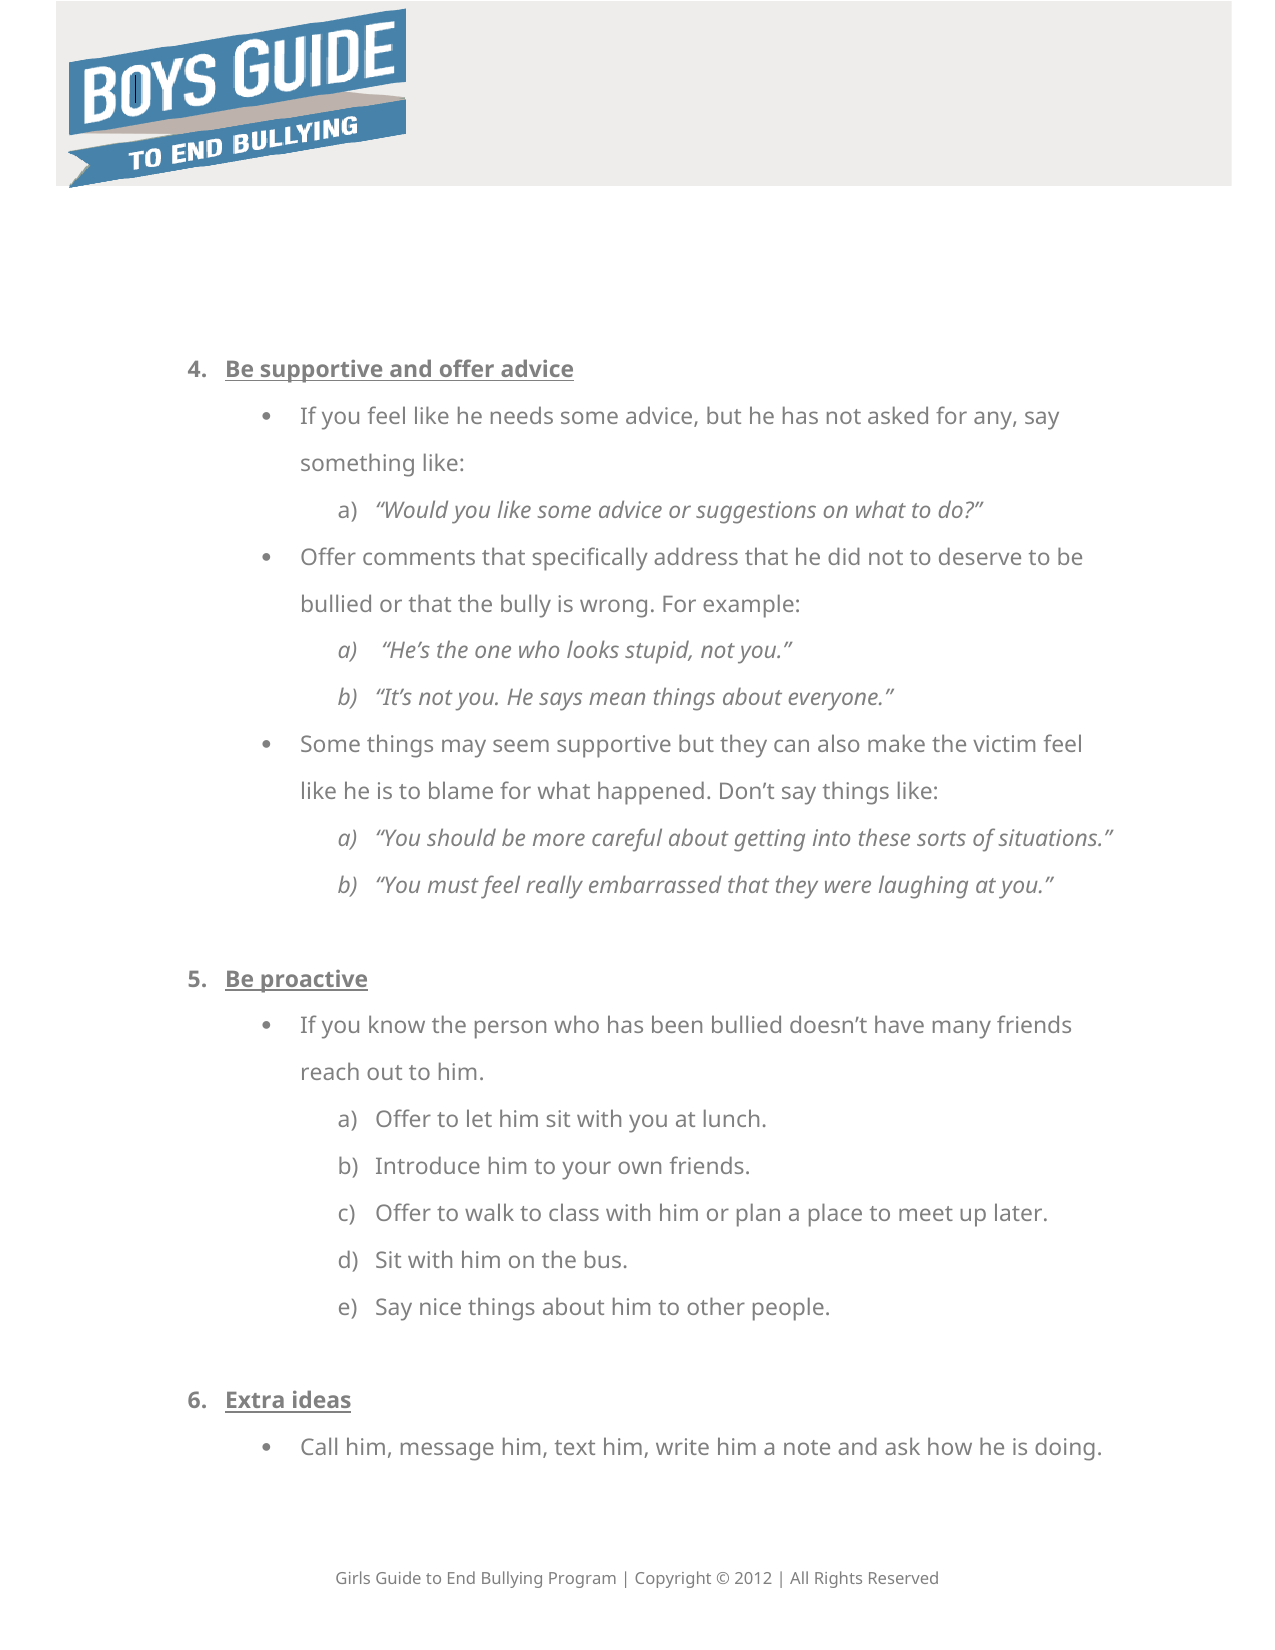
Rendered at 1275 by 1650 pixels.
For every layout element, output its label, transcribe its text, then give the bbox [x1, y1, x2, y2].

list If you know the person who has been bullied doesn’t have many friends reach out to him. [262, 1009, 1125, 1087]
list Call him, message him, text him, write him a note and ask how he is doing. [262, 1431, 1125, 1462]
list If you feel like he needs some advice, but he has not asked for any, say something like: [262, 400, 1125, 478]
list “It’s not you. He says mean things about everyone.” [337, 681, 1125, 712]
list Be proactive [187, 962, 1125, 994]
list “He’s the one who looks stupid, not you.” [337, 634, 1125, 666]
list “You should be more careful about getting into these sorts of situations.” [337, 822, 1125, 853]
list “You must feel really embarrassed that they were laughing at you.” [337, 869, 1125, 900]
list Sit with him on the bus. [337, 1244, 1125, 1275]
list Some things may seem supportive but they can also make the victim feel like he is to blame for what happened. Don’t say things like: [262, 728, 1125, 806]
list Offer comments that specifically address that he did not to deserve to be bullied or that the bully is wrong. For example: [262, 541, 1125, 619]
list “Would you like some advice or suggestions on what to do?” [337, 494, 1125, 525]
list Extra ideas [187, 1384, 1125, 1416]
list Offer to walk to class with him or plan a place to meet up later. [337, 1197, 1125, 1228]
list Introduce him to your own friends. [337, 1150, 1125, 1181]
list Say nice things about him to other people. [337, 1291, 1125, 1322]
list Offer to let him sit with you at lunch. [337, 1103, 1125, 1134]
list Be supportive and offer advice [187, 353, 1125, 384]
picture [55, 0, 1232, 203]
